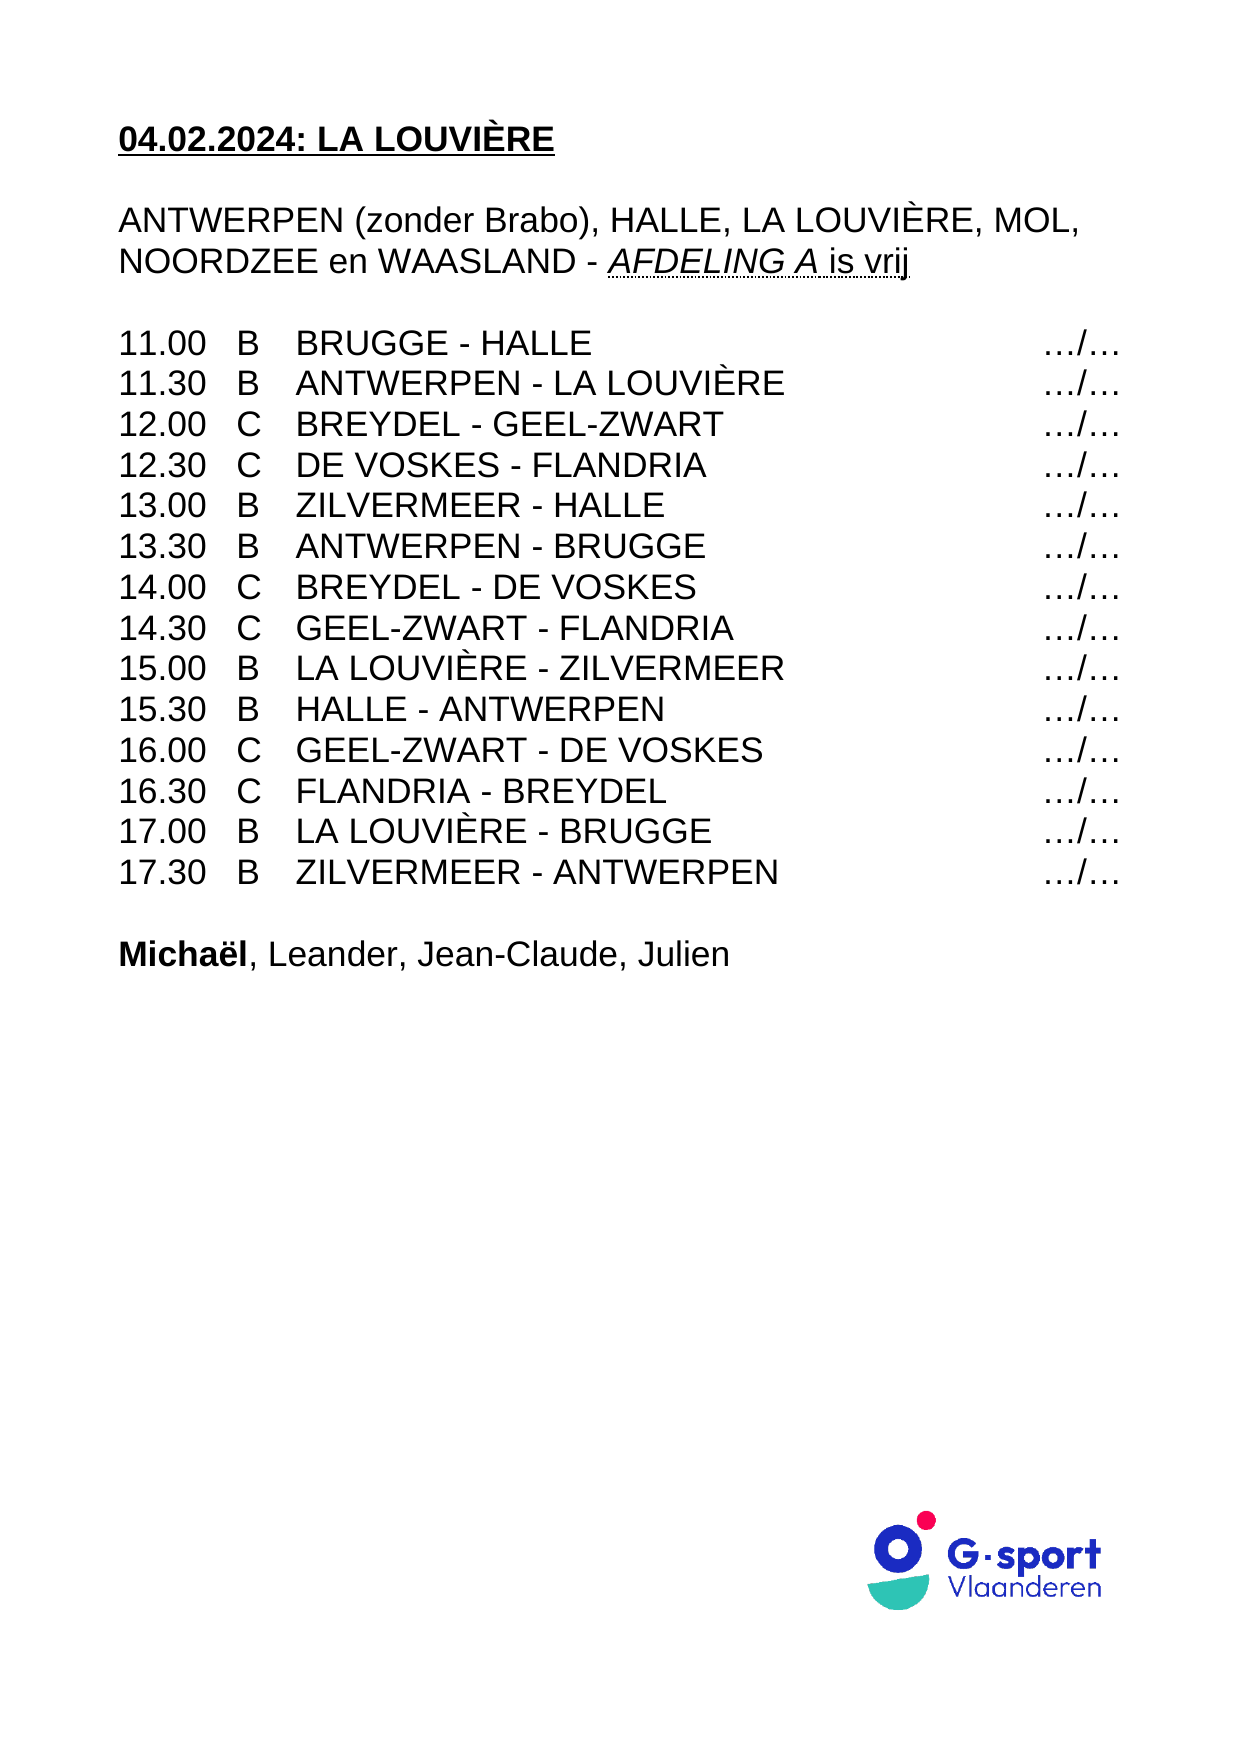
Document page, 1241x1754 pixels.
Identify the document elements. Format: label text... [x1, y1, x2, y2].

text Michaël, Leander, Jean-Claude, Julien [118, 933, 1122, 973]
text 11.30 B ANTWERPEN - LA LOUVIÈRE …/… [118, 362, 1122, 403]
text 16.00 C GEEL-ZWART - DE VOSKES …/… [118, 729, 1122, 770]
text 13.00 B ZILVERMEER - HALLE …/… [118, 485, 1122, 525]
text ANTWERPEN (zonder Brabo), HALLE, LA LOUVIÈRE, MOL, NOORDZEE en WAASLAND - AFDELING A is vrij [118, 199, 1122, 281]
text 14.30 C GEEL-ZWART - FLANDRIA …/… [118, 607, 1122, 648]
text 16.30 C FLANDRIA - BREYDEL …/… [118, 770, 1122, 811]
text 17.30 B ZILVERMEER - ANTWERPEN …/… [118, 851, 1122, 892]
text 15.00 B LA LOUVIÈRE - ZILVERMEER …/… [118, 648, 1122, 688]
text 11.00 B BRUGGE - HALLE …/… [118, 322, 1122, 362]
text 12.00 C BREYDEL - GEEL-ZWART …/… [118, 403, 1122, 444]
text 04.02.2024: LA LOUVIÈRE [118, 118, 1122, 159]
picture [850, 1502, 1123, 1622]
text 12.30 C DE VOSKES - FLANDRIA …/… [118, 444, 1122, 485]
text 14.00 C BREYDEL - DE VOSKES …/… [118, 566, 1122, 607]
text 13.30 B ANTWERPEN - BRUGGE …/… [118, 525, 1122, 566]
text 15.30 B HALLE - ANTWERPEN …/… [118, 688, 1122, 729]
text 17.00 B LA LOUVIÈRE - BRUGGE …/… [118, 811, 1122, 851]
